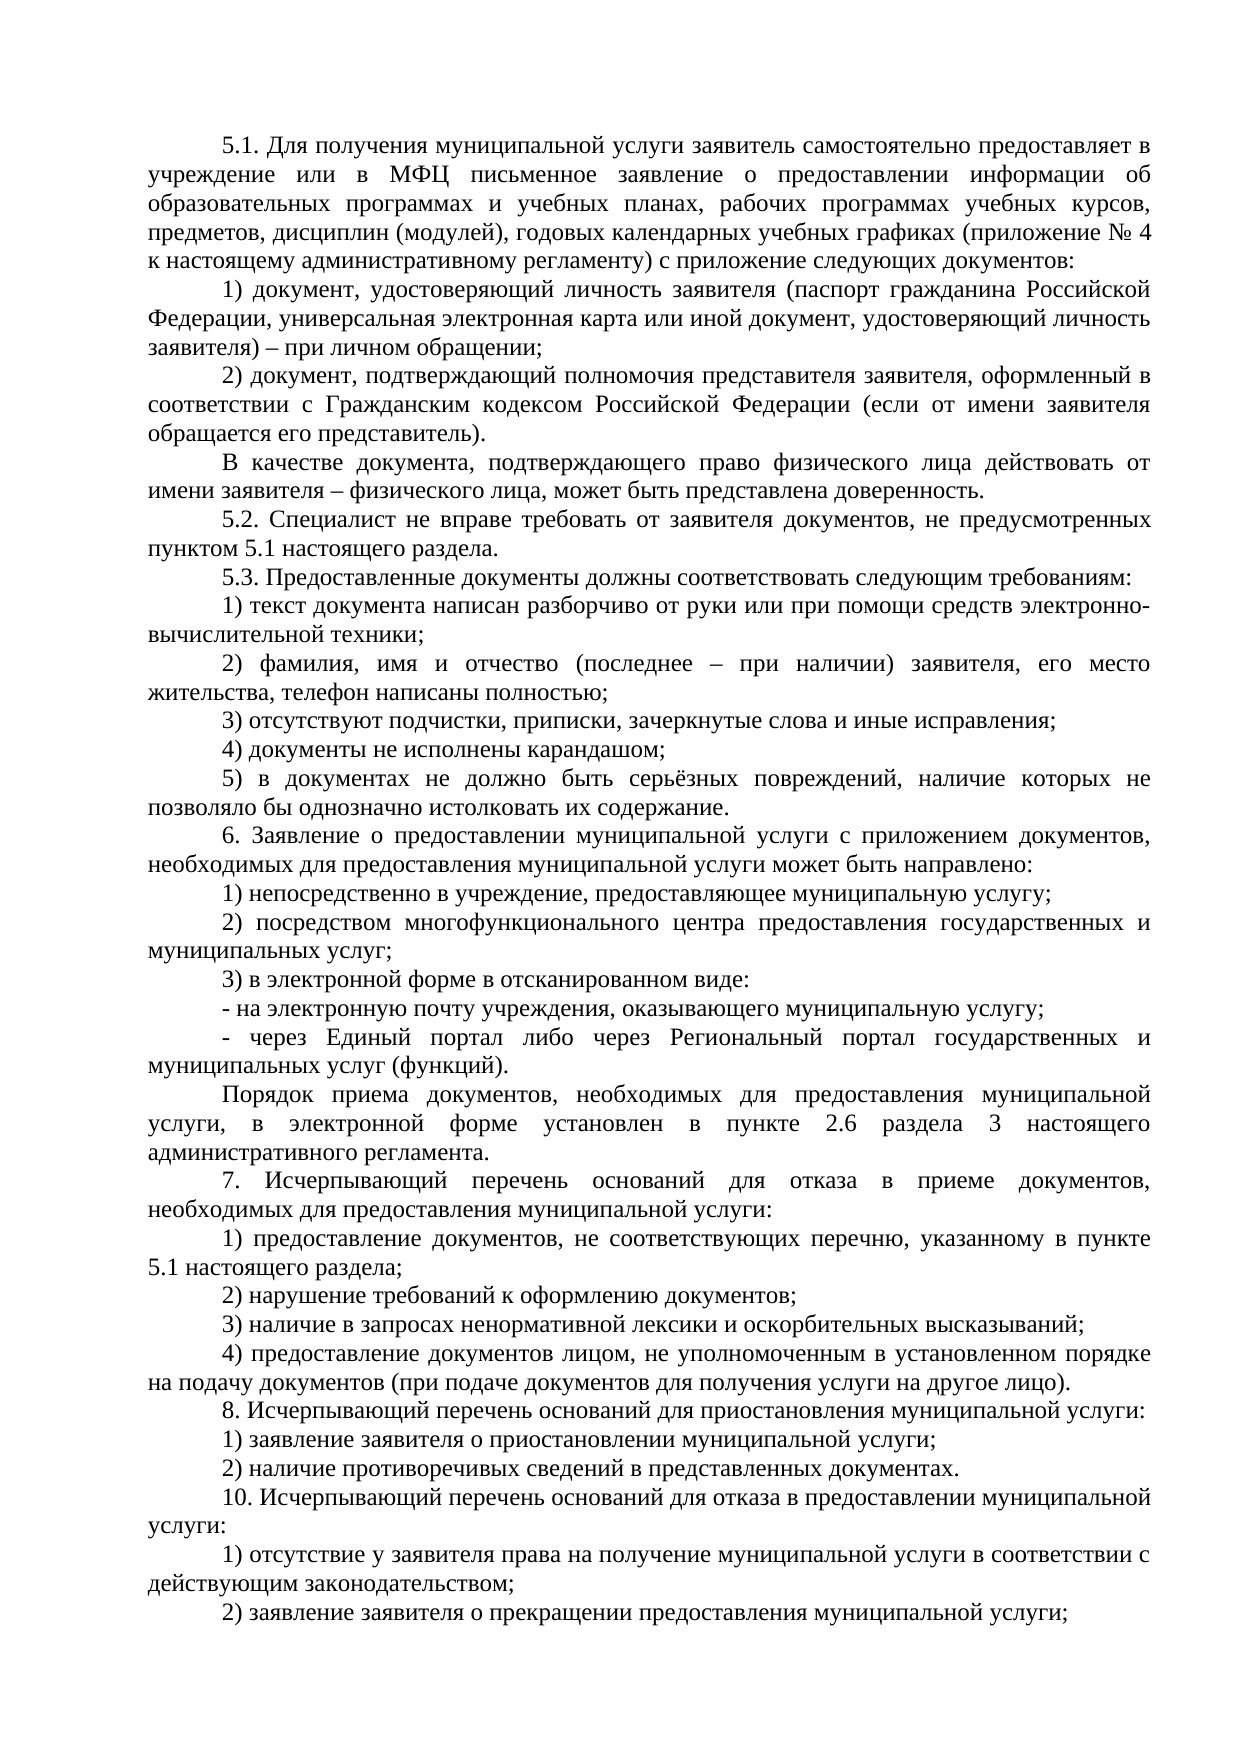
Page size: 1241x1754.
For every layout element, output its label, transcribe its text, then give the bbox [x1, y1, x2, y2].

text В качестве документа, подтверждающего право физического лица действовать от имени заявителя – физического лица, может быть представлена доверенность. [148, 447, 1152, 504]
text 2) наличие противоречивых сведений в представленных документах. [148, 1453, 1152, 1482]
text 2) заявление заявителя о прекращении предоставления муниципальной услуги; [148, 1597, 1152, 1626]
text 2) фамилия, имя и отчество (последнее – при наличии) заявителя, его место жительства, телефон написаны полностью; [148, 648, 1152, 706]
text 1) непосредственно в учреждение, предоставляющее муниципальную услугу; [148, 878, 1152, 907]
text 4) документы не исполнены карандашом; [148, 734, 1152, 763]
text 7. Исчерпывающий перечень оснований для отказа в приеме документов, необходимых для предоставления муниципальной услуги: [148, 1166, 1152, 1223]
text 3) отсутствуют подчистки, приписки, зачеркнутые слова и иные исправления; [148, 706, 1152, 734]
text 3) наличие в запросах ненормативной лексики и оскорбительных высказываний; [148, 1309, 1152, 1338]
text - через Единый портал либо через Региональный портал государственных и муниципальных услуг (функций). [148, 1022, 1152, 1079]
text - на электронную почту учреждения, оказывающего муниципальную услугу; [148, 993, 1152, 1022]
text 4) предоставление документов лицом, не уполномоченным в установленном порядке на подачу документов (при подаче документов для получения услуги на другое лицо). [148, 1338, 1152, 1396]
text 1) документ, удостоверяющий личность заявителя (паспорт гражданина Российской Федерации, универсальная электронная карта или иной документ, удостоверяющий личность заявителя) – при личном обращении; [148, 274, 1152, 361]
text 1) заявление заявителя о приостановлении муниципальной услуги; [148, 1424, 1152, 1453]
text Порядок приема документов, необходимых для предоставления муниципальной услуги, в электронной форме установлен в пункте 2.6 раздела 3 настоящего административного регламента. [148, 1079, 1152, 1166]
text 1) предоставление документов, не соответствующих перечню, указанному в пункте 5.1 настоящего раздела; [148, 1223, 1152, 1281]
text 2) документ, подтверждающий полномочия представителя заявителя, оформленный в соответствии с Гражданским кодексом Российской Федерации (если от имени заявителя обращается его представитель). [148, 361, 1152, 447]
text 10. Исчерпывающий перечень оснований для отказа в предоставлении муниципальной услуги: [148, 1482, 1152, 1539]
text 8. Исчерпывающий перечень оснований для приостановления муниципальной услуги: [148, 1396, 1152, 1424]
text 5.3. Предоставленные документы должны соответствовать следующим требованиям: [148, 562, 1152, 591]
text 1) отсутствие у заявителя права на получение муниципальной услуги в соответствии с действующим законодательством; [148, 1539, 1152, 1597]
text 5) в документах не должно быть серьёзных повреждений, наличие которых не позволяло бы однозначно истолковать их содержание. [148, 763, 1152, 821]
text 2) нарушение требований к оформлению документов; [148, 1281, 1152, 1309]
text 5.1. Для получения муниципальной услуги заявитель самостоятельно предоставляет в учреждение или в МФЦ письменное заявление о предоставлении информации об образовательных программах и учебных планах, рабочих программах учебных курсов, предметов, дисциплин (модулей), годовых календарных учебных графиках (приложение № 4 к настоящему административному регламенту) с приложение следующих документов: [148, 131, 1152, 274]
text 6. Заявление о предоставлении муниципальной услуги с приложением документов, необходимых для предоставления муниципальной услуги может быть направлено: [148, 821, 1152, 878]
text 3) в электронной форме в отсканированном виде: [148, 964, 1152, 993]
text 1) текст документа написан разборчиво от руки или при помощи средств электронно-вычислительной техники; [148, 591, 1152, 648]
text 2) посредством многофункционального центра предоставления государственных и муниципальных услуг; [148, 907, 1152, 964]
text 5.2. Специалист не вправе требовать от заявителя документов, не предусмотренных пунктом 5.1 настоящего раздела. [148, 504, 1152, 562]
